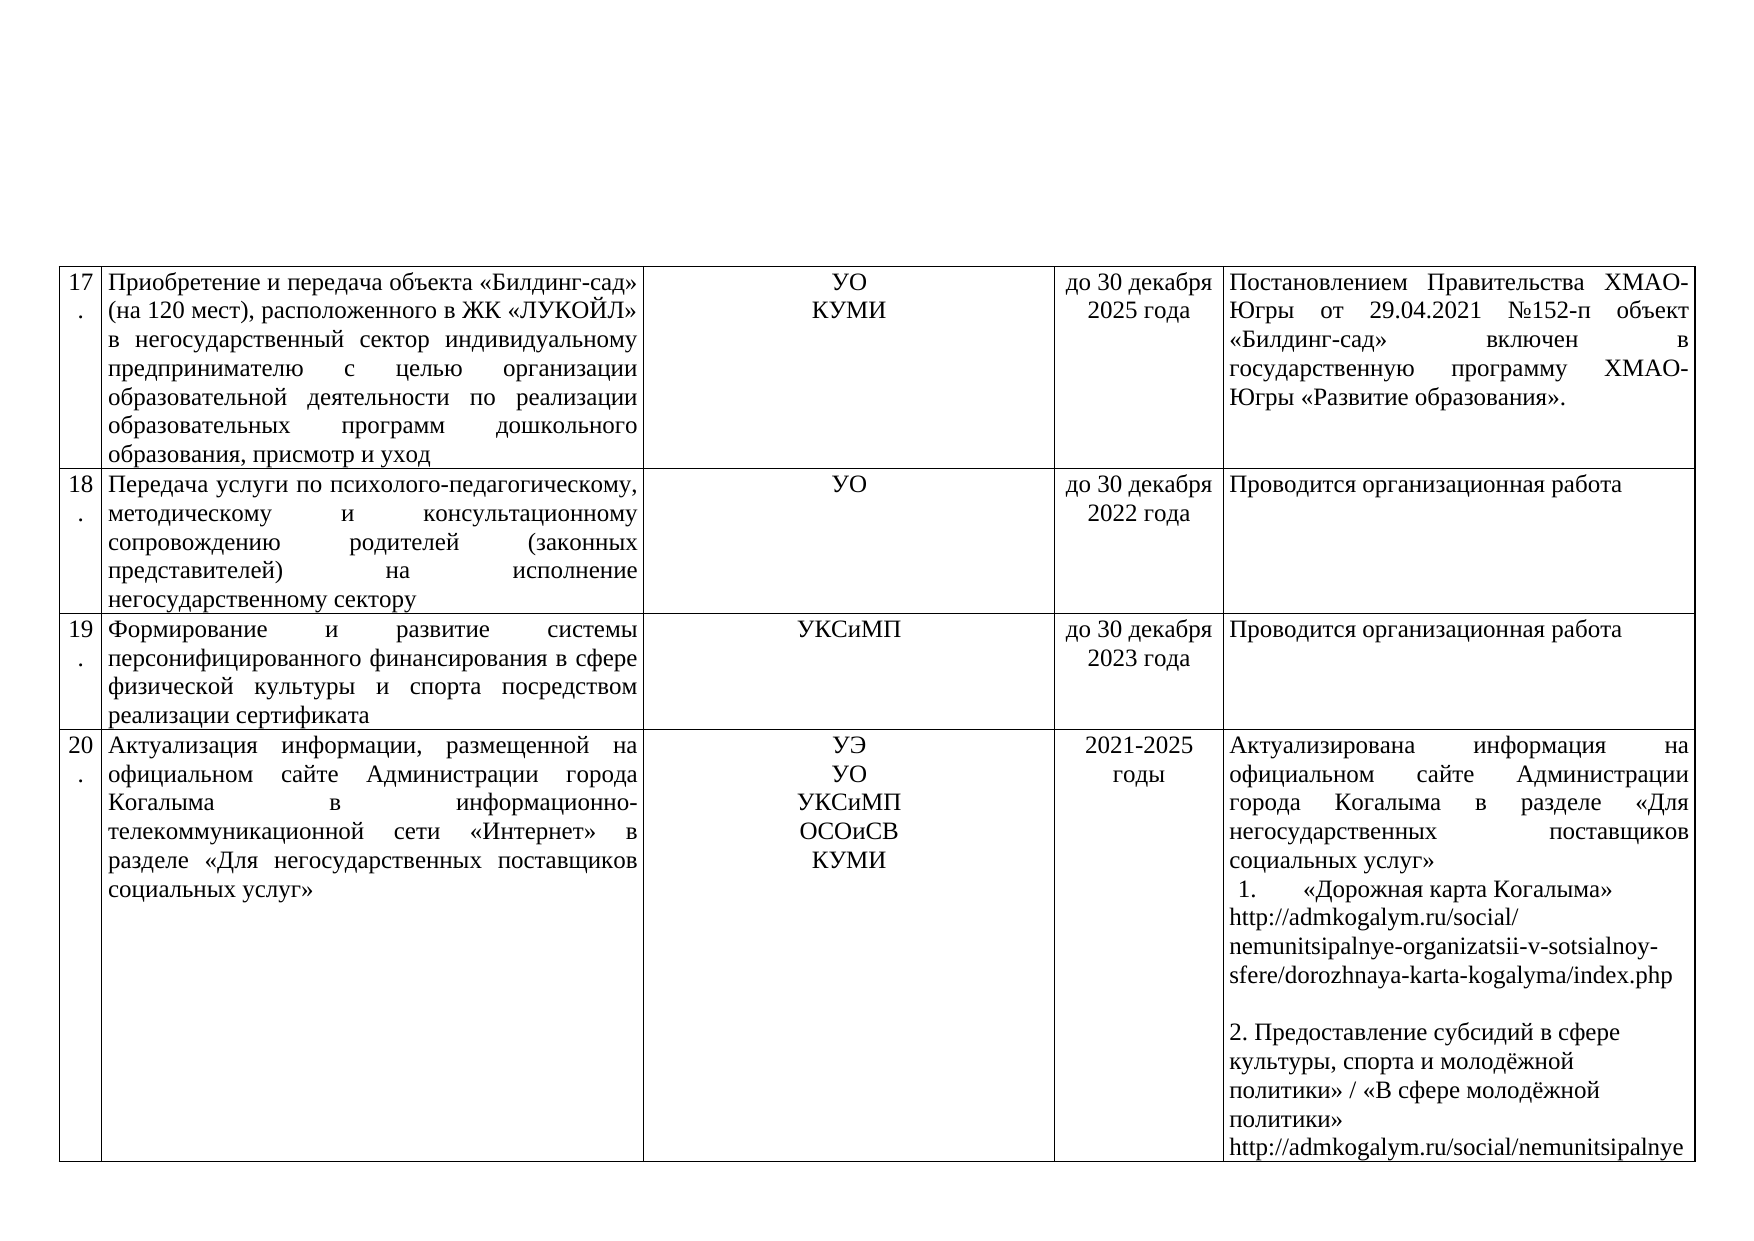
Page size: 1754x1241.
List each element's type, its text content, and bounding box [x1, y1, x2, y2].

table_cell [102, 730, 643, 1161]
table_cell до 30 декабря 2022 года [1055, 469, 1223, 613]
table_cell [1224, 730, 1694, 1161]
table_header Постановлением Правительства ХМАО-Югры от 29.04.2021 №152-п объект «Билдинг-сад» включен в государственную программу ХМАО-Югры «Развитие образования». [1224, 267, 1694, 468]
table_header 17. [60, 267, 101, 468]
table_header УО КУМИ [644, 267, 1054, 468]
table_cell Проводится организационная работа [1224, 469, 1694, 613]
table_cell до 30 декабря 2023 года [1055, 614, 1223, 729]
table_cell 19. [60, 614, 101, 729]
table_cell 2021-2025 годы [1055, 730, 1223, 1161]
table_cell 20. [60, 730, 101, 1161]
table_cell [644, 730, 1054, 1161]
table_cell УО [644, 469, 1054, 613]
table_header до 30 декабря 2025 года [1055, 267, 1223, 468]
table_cell Формирование и развитие системы персонифицированного финансирования в сфере физической культуры и спорта посредством реализации сертификата [102, 614, 643, 729]
table_cell УКСиМП [644, 614, 1054, 729]
table_cell 18. [60, 469, 101, 613]
table_cell Передача услуги по психолого-педагогическому, методическому и консультационному сопровождению родителей (законных представителей) на исполнение негосударственному сектору [102, 469, 643, 613]
table_cell Проводится организационная работа [1224, 614, 1694, 729]
table_header Приобретение и передача объекта «Билдинг-сад» (на 120 мест), расположенного в ЖК «ЛУКОЙЛ» в негосударственный сектор индивидуальному предпринимателю с целью организации образовательной деятельности по реализации образовательных программ дошкольного образования, присмотр и уход [102, 267, 643, 468]
